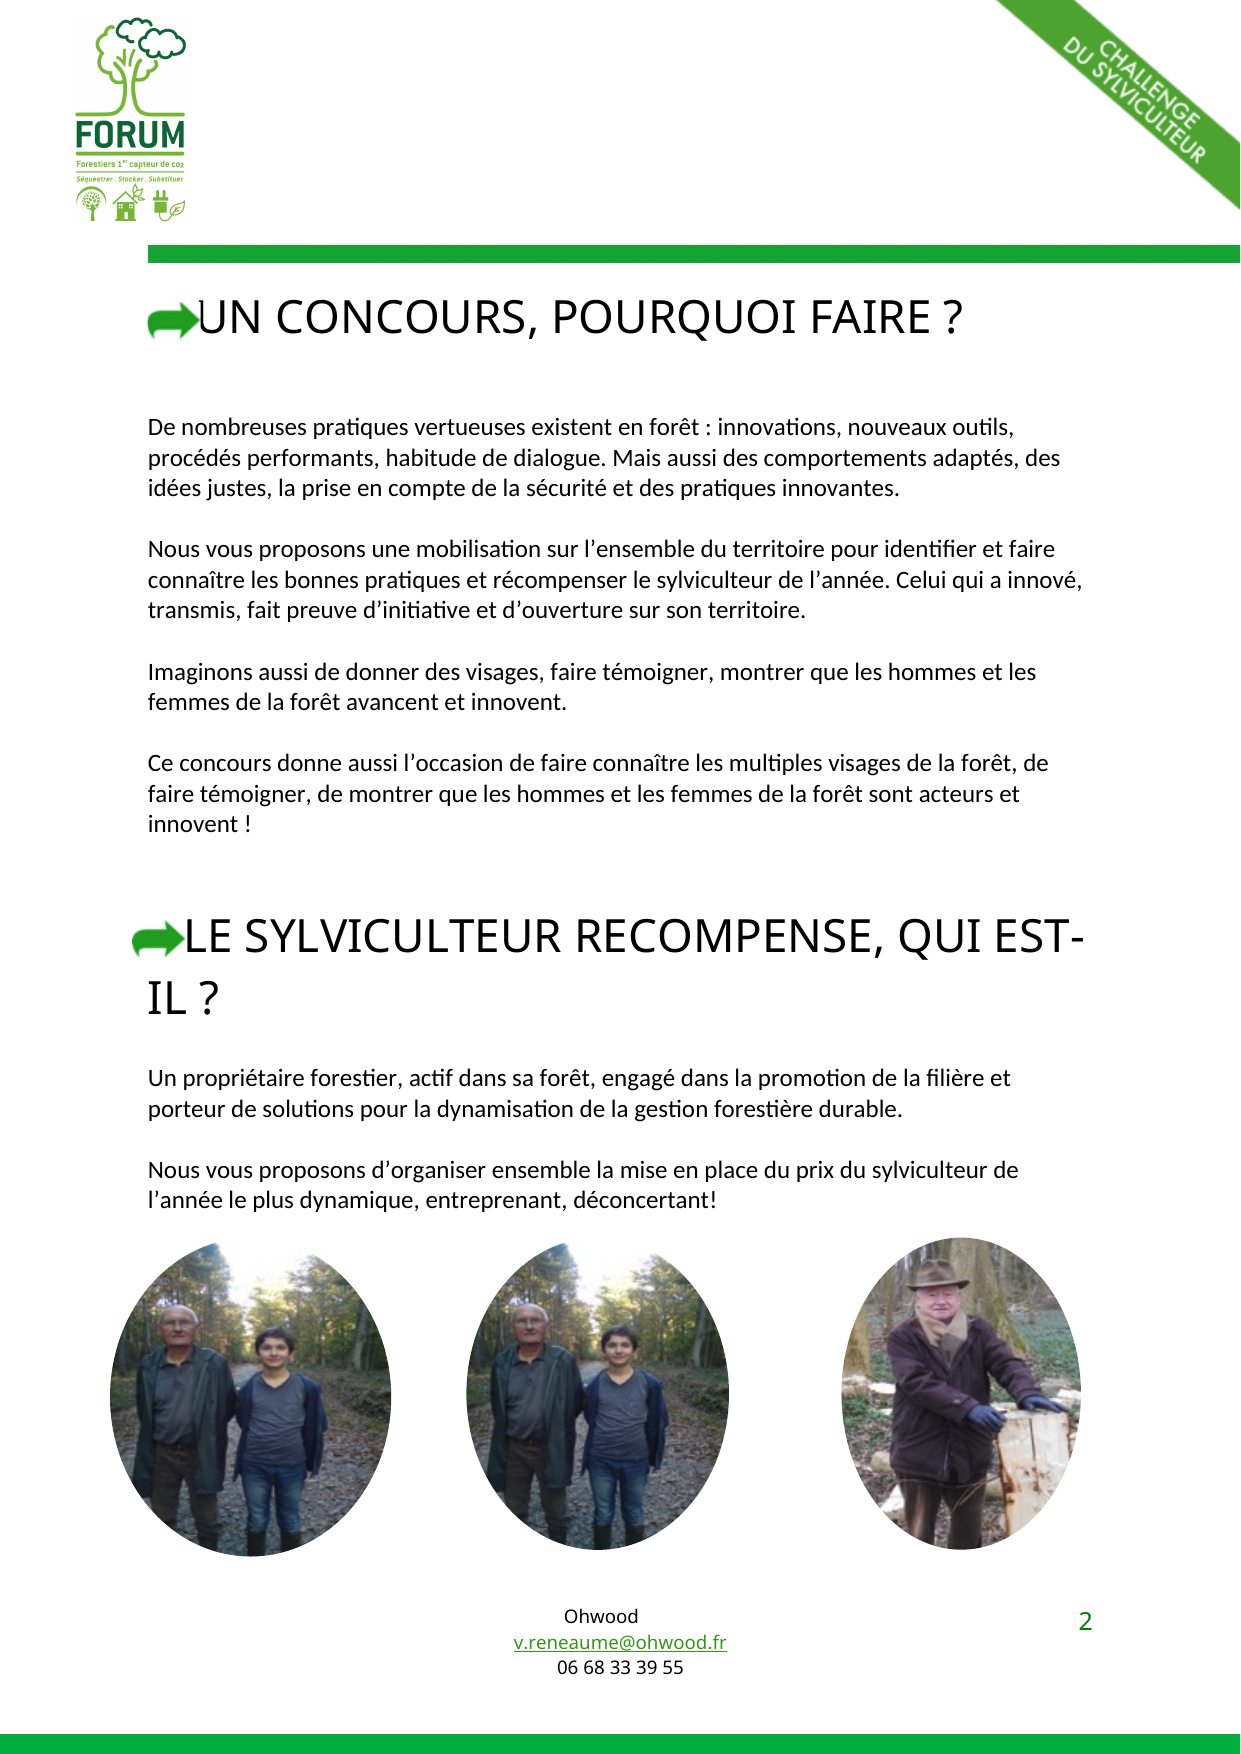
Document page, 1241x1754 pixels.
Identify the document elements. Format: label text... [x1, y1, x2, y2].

text UN CONCOURS, POURQUOI FAIRE ? [148, 284, 1093, 347]
text Nous vous proposons d’organiser ensemble la mise en place du prix du sylviculteur de l’année le plus dynamique, entreprenant, déconcertant! [148, 1154, 1093, 1215]
picture [147, 245, 1241, 263]
text Nous vous proposons une mobilisation sur l’ensemble du territoire pour identifier et faire connaître les bonnes pratiques et récompenser le sylviculteur de l’année. Celui qui a innové, transmis, fait preuve d’initiative et d’ouverture sur son territoire. [148, 533, 1093, 625]
text Un propriétaire forestier, actif dans sa forêt, engagé dans la promotion de la filière et porteur de solutions pour la dynamisation de la gestion forestière durable. [148, 1062, 1093, 1123]
text Imaginons aussi de donner des visages, faire témoigner, montrer que les hommes et les femmes de la forêt avancent et innovent. [148, 656, 1093, 717]
picture [466, 1237, 729, 1550]
text Ce concours donne aussi l’occasion de faire connaître les multiples visages de la forêt, de faire témoigner, de montrer que les hommes et les femmes de la forêt sont acteurs et innovent ! [148, 747, 1093, 839]
picture [72, 16, 189, 223]
picture [147, 302, 201, 340]
picture [841, 1237, 1081, 1550]
text LE SYLVICULTEUR RECOMPENSE, Qui est-il ? [148, 903, 1093, 1028]
picture [0, 1734, 1241, 1754]
text De nombreuses pratiques vertueuses existent en forêt : innovations, nouveaux outils, procédés performants, habitude de dialogue. Mais aussi des comportements adaptés, des idées justes, la prise en compte de la sécurité et des pratiques innovantes. [148, 411, 1093, 503]
picture [132, 920, 185, 958]
picture [110, 1237, 392, 1557]
